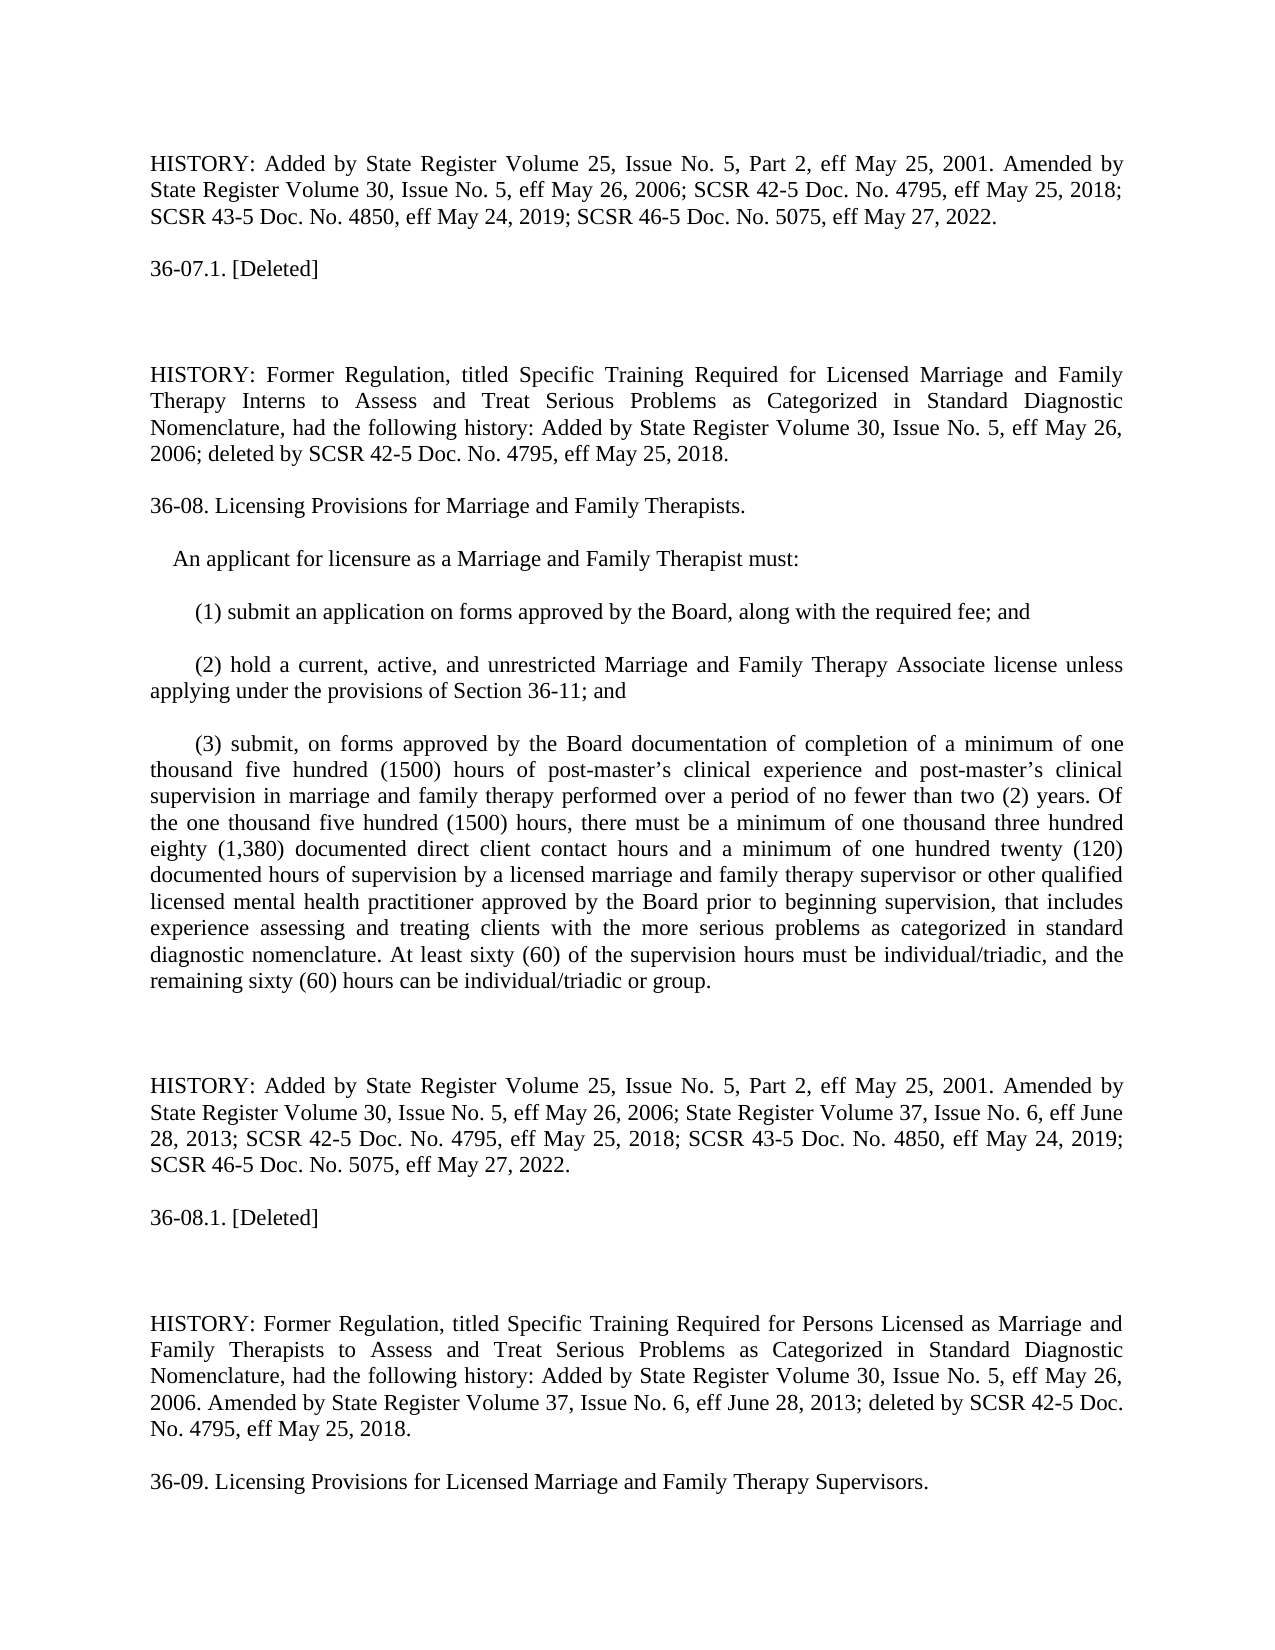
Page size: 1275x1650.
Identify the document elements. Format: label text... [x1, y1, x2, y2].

text (2) hold a current, active, and unrestricted Marriage and Family Therapy Associate license unless applying under the provisions of Section 36-11; and [150, 651, 1125, 703]
text HISTORY: Added by State Register Volume 25, Issue No. 5, Part 2, eff May 25, 2001. Amended by State Register Volume 30, Issue No. 5, eff May 26, 2006; State Register Volume 37, Issue No. 6, eff June 28, 2013; SCSR 42-5 Doc. No. 4795, eff May 25, 2018; SCSR 43-5 Doc. No. 4850, eff May 24, 2019; SCSR 46-5 Doc. No. 5075, eff May 27, 2022. [150, 1072, 1125, 1178]
text HISTORY: Former Regulation, titled Specific Training Required for Persons Licensed as Marriage and Family Therapists to Assess and Treat Serious Problems as Categorized in Standard Diagnostic Nomenclature, had the following history: Added by State Register Volume 30, Issue No. 5, eff May 26, 2006. Amended by State Register Volume 37, Issue No. 6, eff June 28, 2013; deleted by SCSR 42-5 Doc. No. 4795, eff May 25, 2018. [150, 1309, 1125, 1441]
text An applicant for licensure as a Marriage and Family Therapist must: [150, 545, 1125, 572]
text (3) submit, on forms approved by the Board documentation of completion of a minimum of one thousand five hundred (1500) hours of post-master’s clinical experience and post-master’s clinical supervision in marriage and family therapy performed over a period of no fewer than two (2) years. Of the one thousand five hundred (1500) hours, there must be a minimum of one thousand three hundred eighty (1,380) documented direct client contact hours and a minimum of one hundred twenty (120) documented hours of supervision by a licensed marriage and family therapy supervisor or other qualified licensed mental health practitioner approved by the Board prior to beginning supervision, that includes experience assessing and treating clients with the more serious problems as categorized in standard diagnostic nomenclature. At least sixty (60) of the supervision hours must be individual/triadic, and the remaining sixty (60) hours can be individual/triadic or group. [150, 730, 1125, 993]
text (1) submit an application on forms approved by the Board, along with the required fee; and [150, 598, 1125, 624]
text 36-08.1. [Deleted] [150, 1204, 1125, 1231]
text 36-07.1. [Deleted] [150, 255, 1125, 282]
text HISTORY: Former Regulation, titled Specific Training Required for Licensed Marriage and Family Therapy Interns to Assess and Treat Serious Problems as Categorized in Standard Diagnostic Nomenclature, had the following history: Added by State Register Volume 30, Issue No. 5, eff May 26, 2006; deleted by SCSR 42-5 Doc. No. 4795, eff May 25, 2018. [150, 361, 1125, 466]
text HISTORY: Added by State Register Volume 25, Issue No. 5, Part 2, eff May 25, 2001. Amended by State Register Volume 30, Issue No. 5, eff May 26, 2006; SCSR 42-5 Doc. No. 4795, eff May 25, 2018; SCSR 43-5 Doc. No. 4850, eff May 24, 2019; SCSR 46-5 Doc. No. 5075, eff May 27, 2022. [150, 150, 1125, 229]
text 36-09. Licensing Provisions for Licensed Marriage and Family Therapy Supervisors. [150, 1468, 1125, 1494]
text 36-08. Licensing Provisions for Marriage and Family Therapists. [150, 493, 1125, 519]
